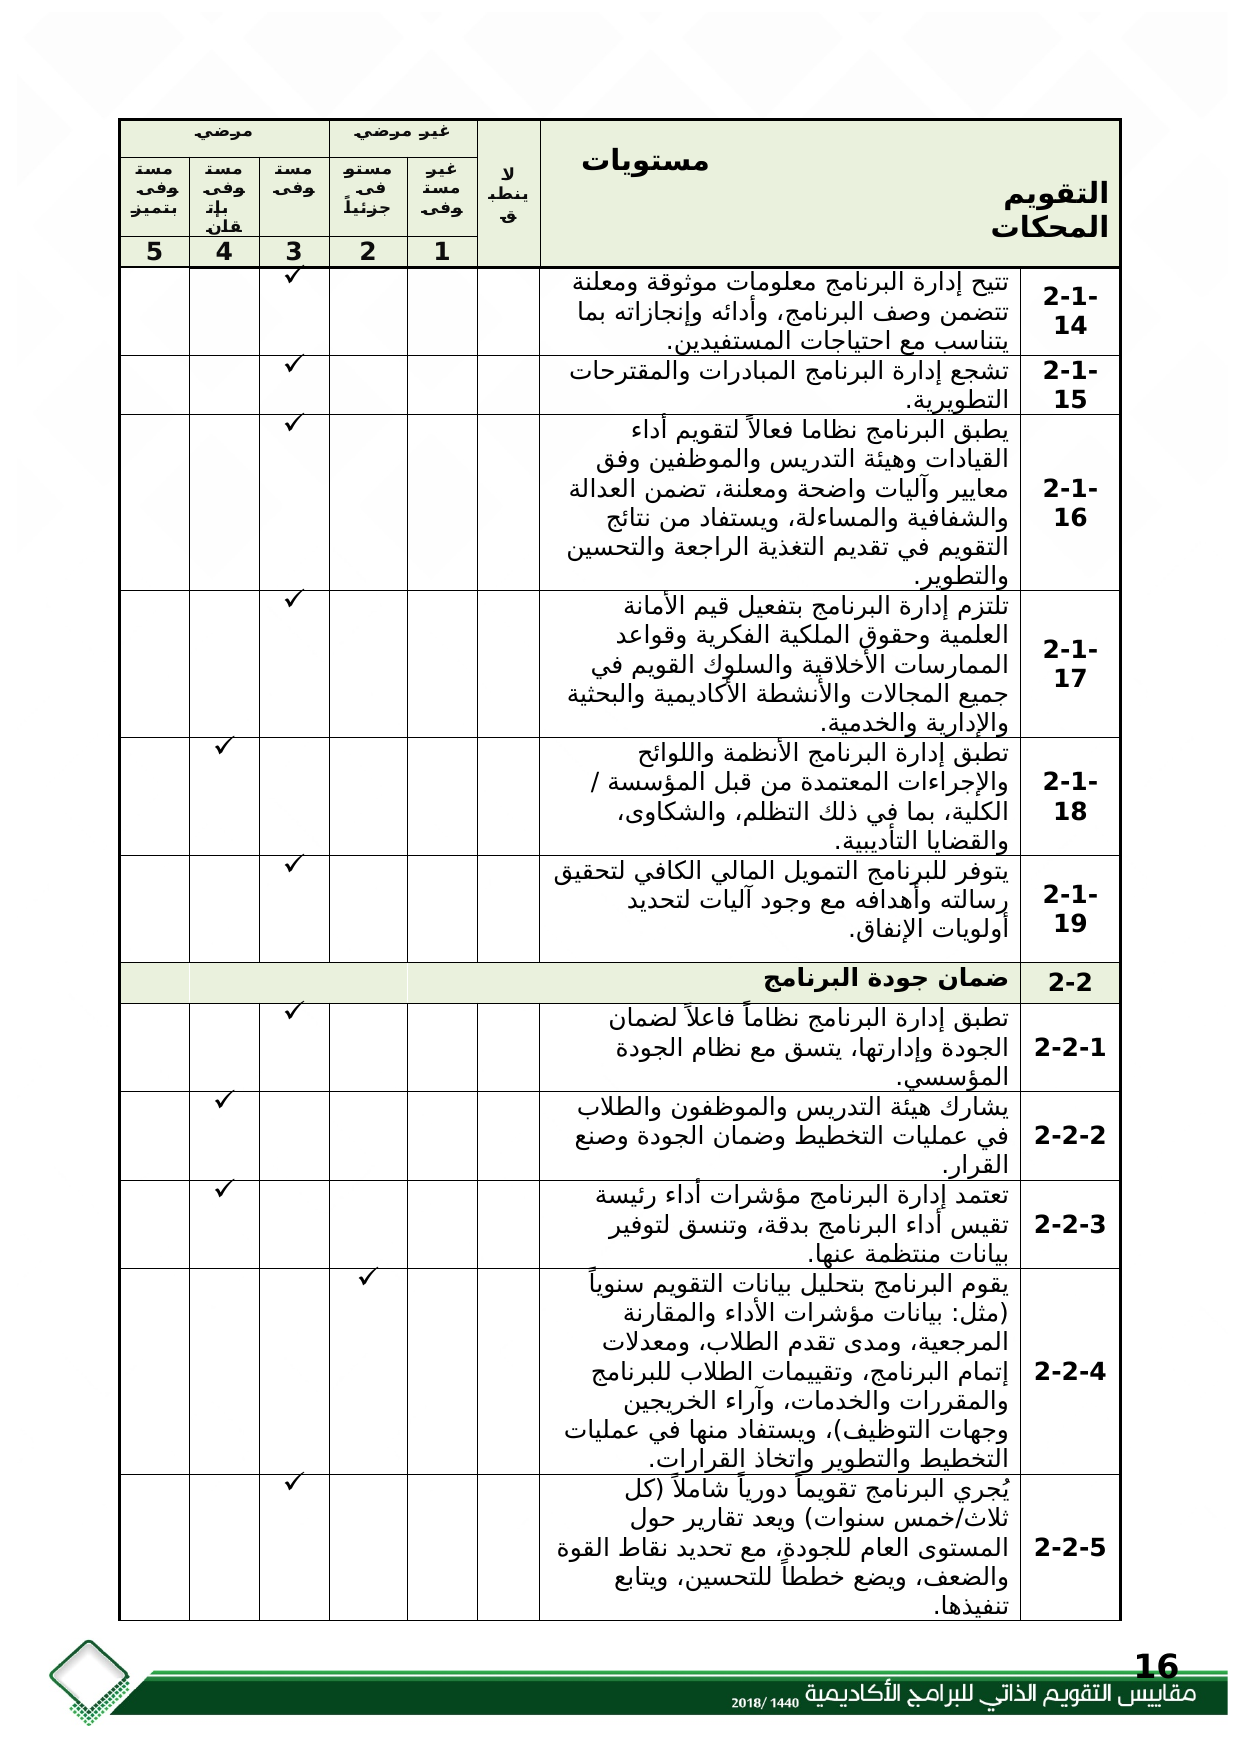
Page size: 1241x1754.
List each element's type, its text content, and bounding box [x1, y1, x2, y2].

table_cell [478, 269, 539, 355]
table_cell يتوفر للبرنامج التمويل المالي الكافي لتحقيق رسالته وأهدافه مع وجود آليات لتحديد أولويات الإنفاق. [540, 856, 1020, 962]
table_cell 2-2-5 [1021, 1475, 1119, 1620]
table_cell [408, 963, 477, 1003]
table_cell 2-1-17 [1021, 591, 1119, 737]
table_cell [121, 356, 189, 414]
table_cell 2-2-1 [1021, 1004, 1119, 1091]
table_cell [478, 1092, 539, 1180]
table_cell يُجري البرنامج تقويماً دورياً شاملاً (كل ثلاث/خمس سنوات) ويعد تقارير حول المستوى العام للجودة، مع تحديد نقاط القوة والضعف، ويضع خططاً للتحسين، ويتابع تنفيذها. [540, 1475, 1020, 1620]
table_cell 2-1-19 [1021, 856, 1119, 962]
picture [17, 12, 1228, 1726]
table_cell [478, 738, 539, 855]
table_cell [121, 1475, 189, 1620]
table_cell [260, 1181, 329, 1268]
table_cell [190, 356, 259, 414]
table_cell ضمان جودة البرنامج [539, 963, 1020, 1003]
table_cell [408, 356, 477, 414]
table_cell [260, 356, 329, 414]
table_cell [408, 1269, 477, 1473]
table_cell 2-1-15 [1021, 356, 1119, 414]
table_cell [330, 856, 407, 962]
table_cell مستوفى بتميز [121, 158, 189, 236]
table_cell [330, 1092, 407, 1180]
table_cell [121, 856, 189, 962]
table_cell [478, 1181, 539, 1268]
table_cell [190, 1475, 259, 1620]
table_cell [478, 856, 539, 962]
table_cell 5 [121, 237, 189, 266]
table_cell [330, 1269, 407, 1473]
table_cell [408, 1004, 477, 1091]
table_header غير مرضي [330, 121, 477, 157]
table_cell [478, 1004, 539, 1091]
table_cell [477, 963, 539, 1003]
table_cell [190, 963, 259, 1003]
table_cell [329, 963, 407, 1003]
table_cell 2-2 [1021, 963, 1119, 1003]
table_cell [408, 1181, 477, 1268]
table_cell [330, 738, 407, 855]
table_cell [260, 1475, 329, 1620]
table_cell مستوفى بإتقان [190, 158, 259, 236]
table_cell [190, 591, 259, 737]
table_cell [260, 591, 329, 737]
table_cell [260, 856, 329, 962]
table_cell [260, 1092, 329, 1180]
table_cell [121, 1181, 189, 1268]
table_header مستويات التقويم المحكات [541, 121, 1119, 266]
table_cell [190, 415, 259, 590]
table_cell 4 [190, 237, 259, 266]
table_cell [121, 1269, 189, 1473]
table_cell [190, 1269, 259, 1473]
table_cell [190, 1092, 259, 1180]
table_cell 2-2-3 [1021, 1181, 1119, 1268]
table_cell يقوم البرنامج بتحليل بيانات التقويم سنوياً (مثل: بيانات مؤشرات الأداء والمقارنة المرجعية، ومدى تقدم الطلاب، ومعدلات إتمام البرنامج، وتقييمات الطلاب للبرنامج والمقررات والخدمات، وآراء الخريجين وجهات التوظيف)، ويستفاد منها في عمليات التخطيط والتطوير واتخاذ القرارات. [540, 1269, 1020, 1473]
table_cell [330, 269, 407, 355]
table_cell تعتمد إدارة البرنامج مؤشرات أداء رئيسة تقيس أداء البرنامج بدقة، وتنسق لتوفير بيانات منتظمة عنها. [540, 1181, 1020, 1268]
table_cell تطبق إدارة البرنامج الأنظمة واللوائح والإجراءات المعتمدة من قبل المؤسسة / الكلية، بما في ذلك التظلم، والشكاوى، والقضايا التأديبية. [540, 738, 1020, 855]
table_cell [330, 1475, 407, 1620]
table_cell [190, 738, 259, 855]
table_cell غير مستوفى [408, 158, 477, 236]
table_cell [260, 1269, 329, 1473]
table_cell [478, 415, 539, 590]
table_cell يشارك هيئة التدريس والموظفون والطلاب في عمليات التخطيط وضمان الجودة وصنع القرار. [540, 1092, 1020, 1180]
table_cell [121, 415, 189, 590]
table_cell 1 [408, 237, 477, 266]
table_cell [260, 269, 329, 355]
table_cell 2 [330, 237, 407, 266]
table_cell مستوفى جزئياً [330, 158, 407, 236]
table_cell مستوفى [260, 158, 329, 236]
table_cell [330, 591, 407, 737]
table_cell [190, 269, 259, 355]
table_cell 2-2-4 [1021, 1269, 1119, 1473]
table_cell [478, 591, 539, 737]
table_cell [190, 856, 259, 962]
table_cell تلتزم إدارة البرنامج بتفعيل قيم الأمانة العلمية وحقوق الملكية الفكرية وقواعد الممارسات الأخلاقية والسلوك القويم في جميع المجالات والأنشطة الأكاديمية والبحثية والإدارية والخدمية. [540, 591, 1020, 737]
table_cell [121, 268, 189, 355]
table_cell [408, 1475, 477, 1620]
table_cell [190, 1181, 259, 1268]
table_cell [121, 963, 189, 1003]
table_cell [330, 356, 407, 414]
table_cell [330, 415, 407, 590]
table_cell [408, 856, 477, 962]
table_cell [330, 1004, 407, 1091]
table_cell تشجع إدارة البرنامج المبادرات والمقترحات التطويرية. [540, 356, 1020, 414]
table_header مرضي [121, 121, 329, 157]
table_cell تطبق إدارة البرنامج نظاماً فاعلاً لضمان الجودة وإدارتها، يتسق مع نظام الجودة المؤسسي. [540, 1004, 1020, 1091]
table_cell [478, 1475, 539, 1620]
table_cell 2-1-16 [1021, 415, 1119, 590]
table_cell [259, 963, 329, 1003]
table_cell [121, 1004, 189, 1091]
table_cell [260, 415, 329, 590]
table_cell [190, 1004, 259, 1091]
table_cell [408, 415, 477, 590]
table_cell 2-1-18 [1021, 738, 1119, 855]
table_cell 3 [260, 237, 329, 266]
table_cell [260, 738, 329, 855]
table_header لا ينطبق [478, 121, 540, 266]
table_cell يطبق البرنامج نظاما فعالاً لتقويم أداء القيادات وهيئة التدريس والموظفين وفق معايير وآليات واضحة ومعلنة، تضمن العدالة والشفافية والمساءلة، ويستفاد من نتائج التقويم في تقديم التغذية الراجعة والتحسين والتطوير. [540, 415, 1020, 590]
table_cell [408, 738, 477, 855]
table_cell تتيح إدارة البرنامج معلومات موثوقة ومعلنة تتضمن وصف البرنامج، وأدائه وإنجازاته بما يتناسب مع احتياجات المستفيدين. [540, 269, 1020, 355]
table_cell [330, 1181, 407, 1268]
table_cell 2-1-14 [1021, 269, 1119, 355]
table_cell [121, 1092, 189, 1180]
table_cell [121, 591, 189, 737]
table_cell [478, 356, 539, 414]
table_cell [478, 1269, 539, 1473]
table_cell 2-2-2 [1021, 1092, 1119, 1180]
table_cell [408, 591, 477, 737]
table_cell [408, 269, 477, 355]
table_cell [260, 1004, 329, 1091]
table_cell [408, 1092, 477, 1180]
table_cell [121, 738, 189, 855]
